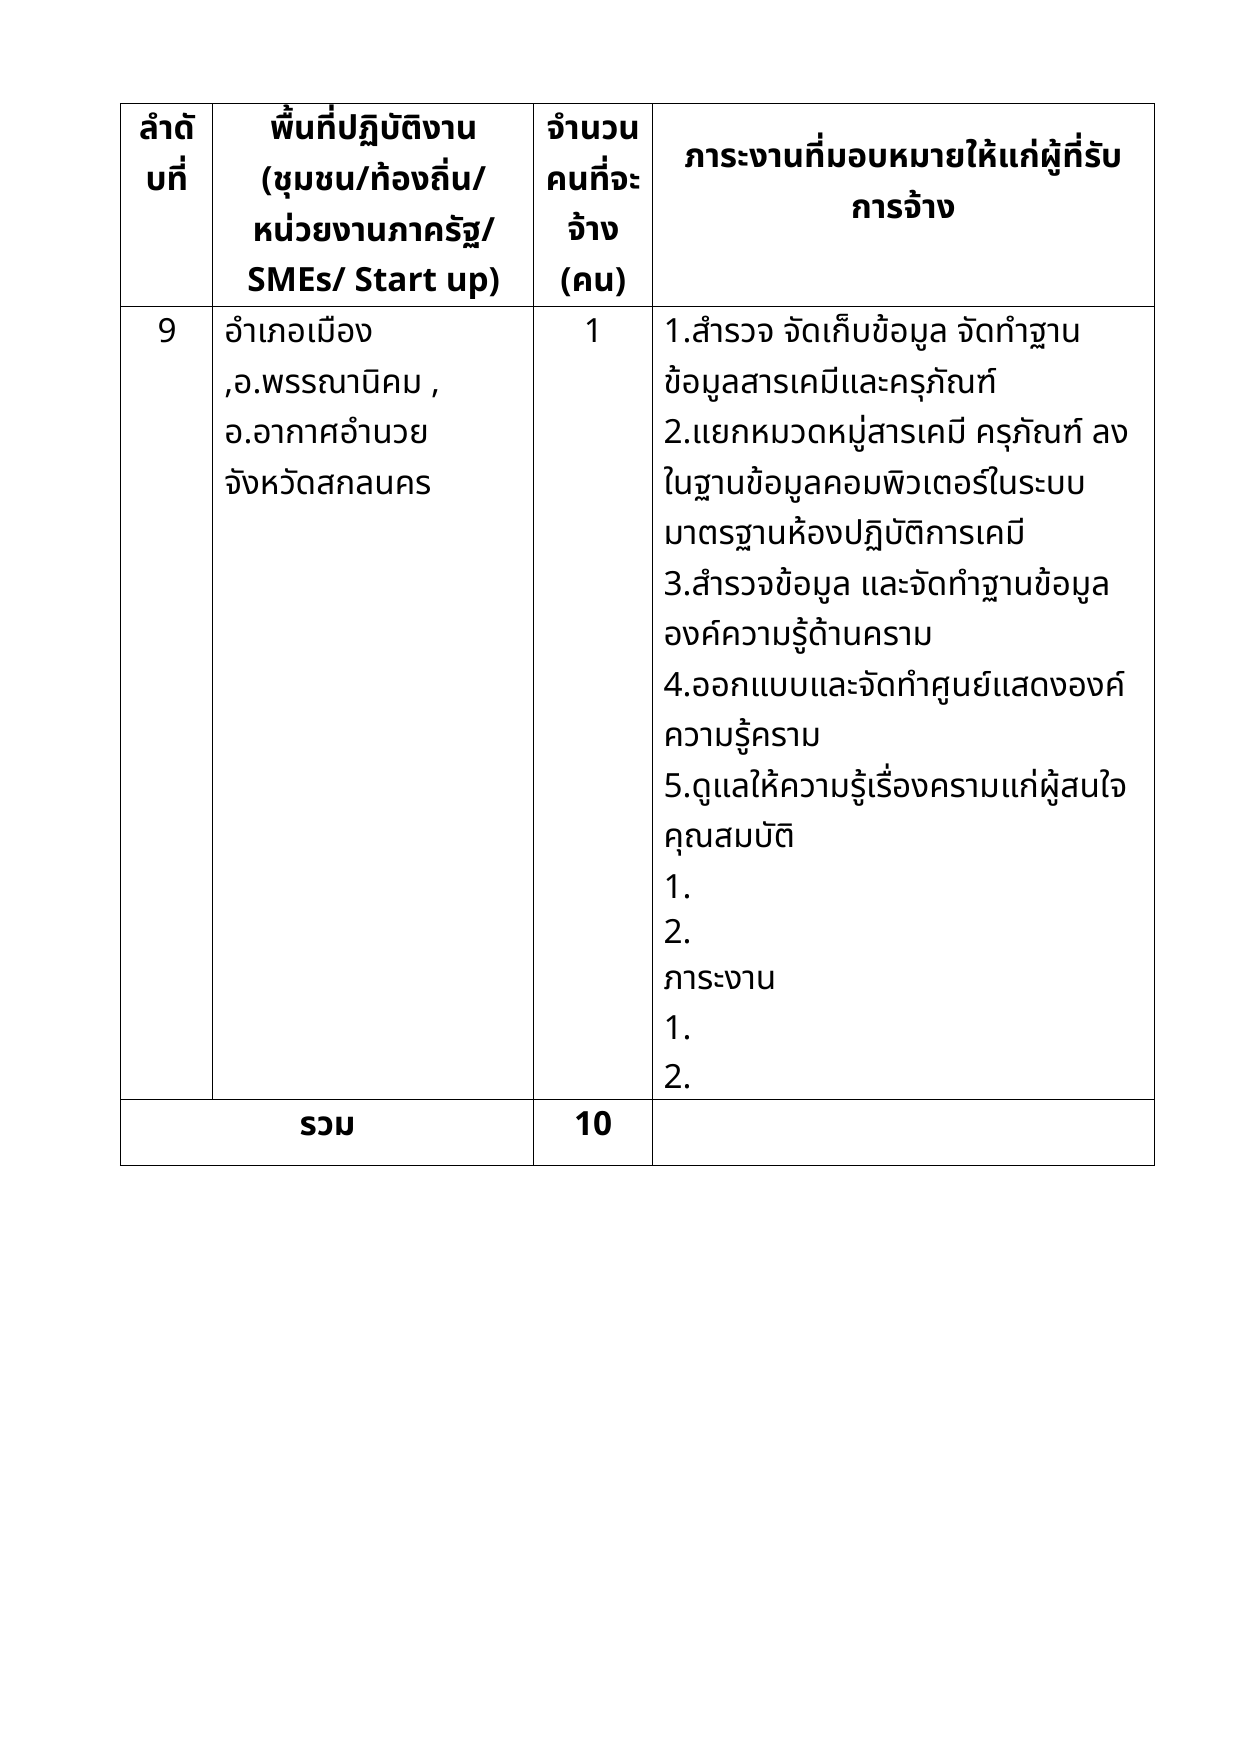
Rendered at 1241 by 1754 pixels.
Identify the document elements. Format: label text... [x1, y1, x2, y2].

table_cell 1.สำรวจ จัดเก็บข้อมูล จัดทำฐานข้อมูลสารเคมีและครุภัณฑ์ 2.แยกหมวดหมู่สารเคมี ครุภัณฑ์ ลงในฐานข้อมูลคอมพิวเตอร์ในระบบมาตรฐานห้องปฏิบัติการเคมี 3.สำรวจข้อมูล และจัดทำฐานข้อมูลองค์ความรู้ด้านคราม 4.ออกแบบและจัดทำศูนย์แสดงองค์ความรู้คราม 5.ดูแลให้ความรู้เรื่องครามแก่ผู้สนใจ คุณสมบัติ 1. 2. ภาระงาน 1. 2. [653, 307, 1154, 1098]
table_cell 1 [534, 307, 652, 1098]
table_cell [653, 1100, 1154, 1165]
table_cell รวม [121, 1100, 533, 1165]
table_header พื้นที่ปฏิบัติงาน (ชุมชน/ท้องถิ่น/หน่วยงานภาครัฐ/ SMEs/ Start up) [213, 104, 533, 306]
table_cell อำเภอเมือง ,อ.พรรณานิคม , อ.อากาศอำนวย จังหวัดสกลนคร [213, 307, 533, 1098]
table_header ลำดับที่ [121, 104, 212, 306]
table_cell 9 [121, 307, 212, 1098]
table_header ภาระงานที่มอบหมายให้แก่ผู้ที่รับการจ้าง [653, 104, 1154, 306]
table_header จำนวนคนที่จะจ้าง (คน) [534, 104, 652, 306]
table_cell 10 [534, 1100, 652, 1165]
